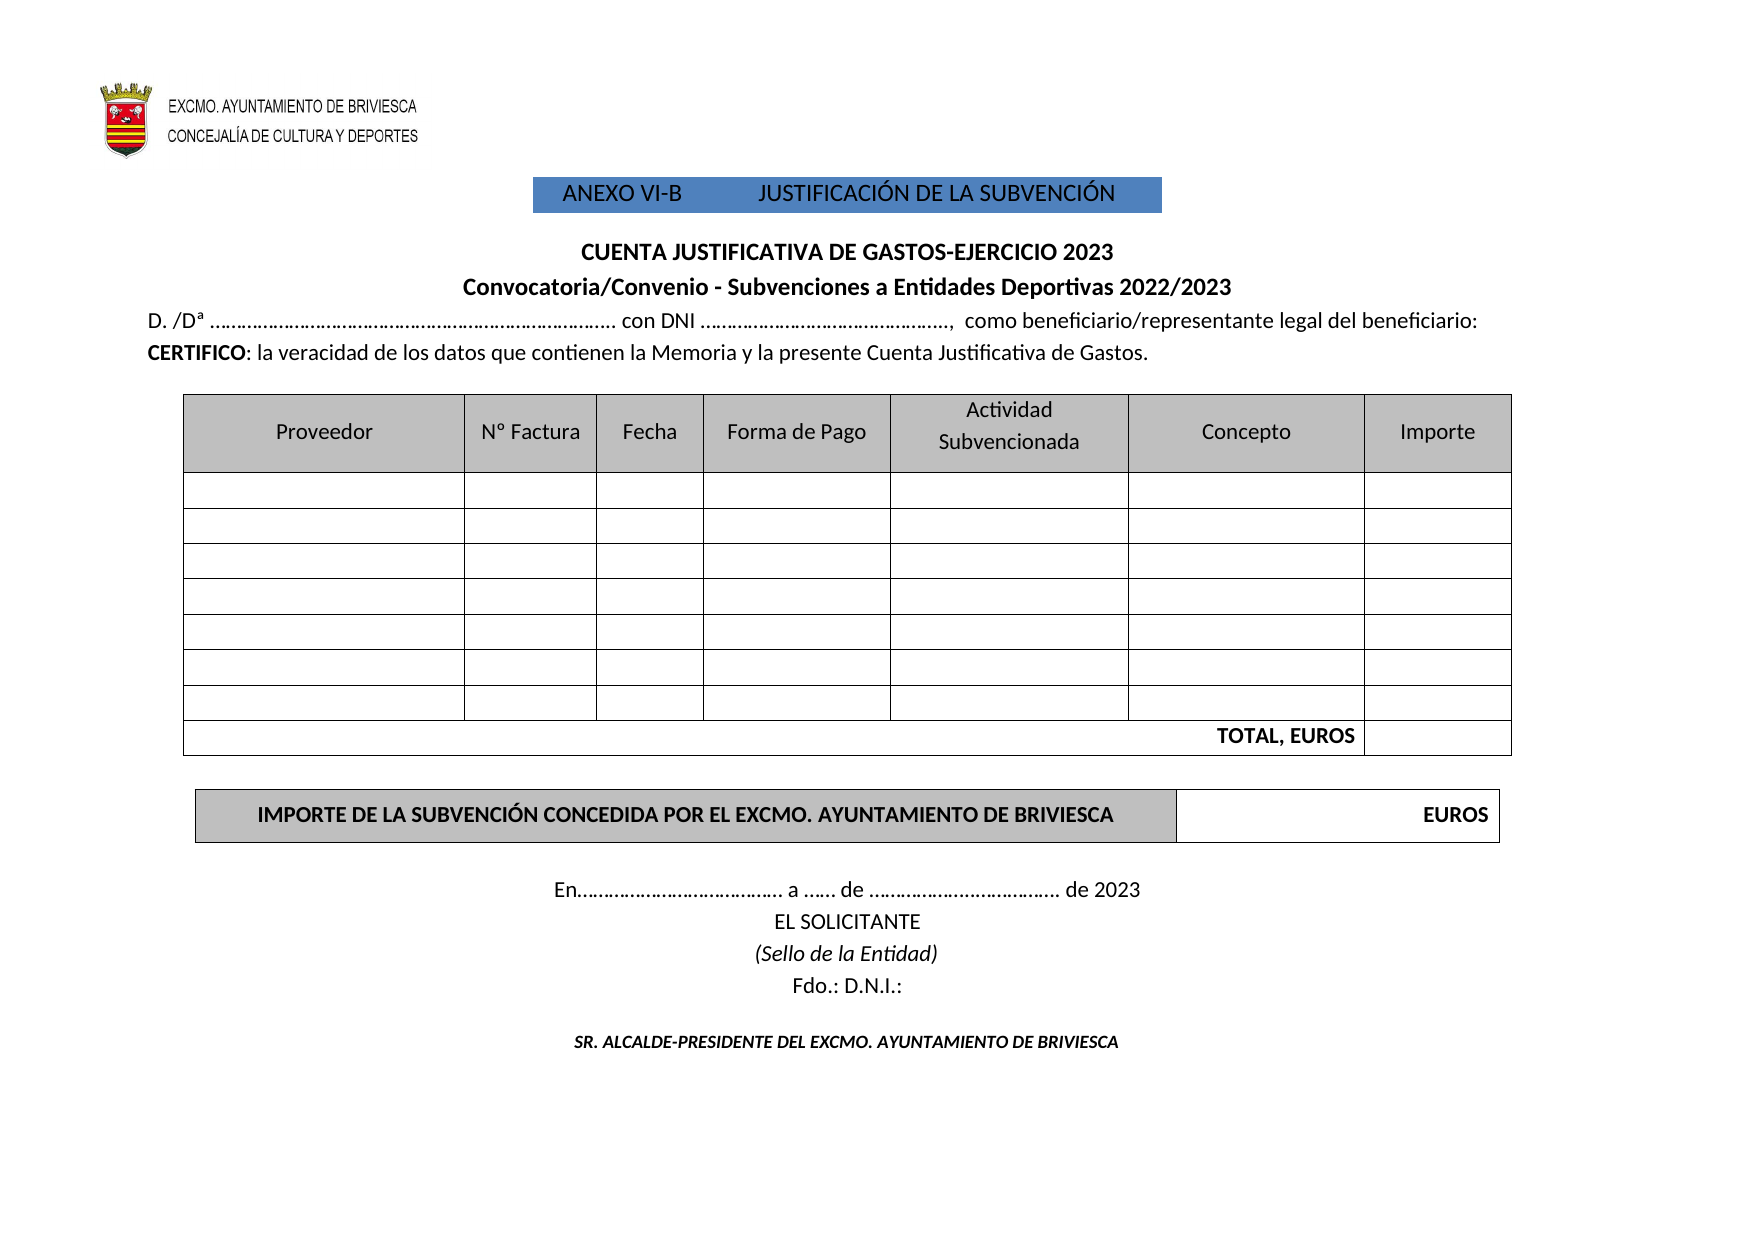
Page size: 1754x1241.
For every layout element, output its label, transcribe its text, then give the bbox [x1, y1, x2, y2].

text Fdo.: D.N.I.: [148, 972, 1547, 999]
table_cell [704, 544, 890, 578]
table_cell [891, 579, 1128, 614]
text SR. ALCALDE-PRESIDENTE DEL EXCMO. AYUNTAMIENTO DE BRIVIESCA [148, 1030, 1547, 1053]
table_cell [184, 509, 464, 543]
table_cell [1129, 544, 1364, 578]
table_cell [704, 686, 890, 720]
table_header ANEXO VI-B [533, 177, 711, 213]
table_cell [184, 579, 464, 614]
table_cell [891, 650, 1128, 684]
table_cell [1365, 721, 1511, 755]
table_cell [597, 473, 703, 507]
text En………………………………… a …… de ………………..……………. de 2023 EL SOLICITANTE [148, 875, 1547, 935]
table_cell [184, 473, 464, 507]
table_cell [891, 473, 1128, 507]
text D. /Dª ………………………………………………………………….. con DNI ……………………………………….., como beneficiario/representante legal del beneficiario: [148, 306, 1547, 334]
text CUENTA JUSTIFICATIVA DE GASTOS-EJERCICIO 2023 [148, 236, 1547, 266]
table_cell [704, 509, 890, 543]
table_header Actividad Subvencionada [891, 395, 1128, 472]
text Convocatoria/Convenio - Subvenciones a Entidades Deportivas 2022/2023 [148, 271, 1547, 301]
table_cell [1365, 686, 1511, 720]
table_cell [1365, 650, 1511, 684]
table_cell [597, 686, 703, 720]
table_header Nº Factura [465, 395, 596, 472]
table_cell [1365, 473, 1511, 507]
table_header Importe [1365, 395, 1511, 472]
table_header Forma de Pago [704, 395, 890, 472]
table_header Proveedor [184, 395, 464, 472]
picture [88, 73, 432, 170]
text (Sello de la Entidad) [148, 939, 1547, 967]
table_cell [184, 686, 464, 720]
table_cell TOTAL, EUROS [184, 721, 1364, 755]
table_cell [891, 686, 1128, 720]
table_cell [1129, 615, 1364, 649]
table_cell [1129, 473, 1364, 507]
table_cell [1365, 509, 1511, 543]
table_cell [704, 650, 890, 684]
table_cell [1129, 509, 1364, 543]
table_cell [465, 650, 596, 684]
table_cell [704, 473, 890, 507]
table_cell [465, 544, 596, 578]
table_cell [1365, 544, 1511, 578]
table_cell [891, 544, 1128, 578]
table_header Concepto [1129, 395, 1364, 472]
table_header JUSTIFICACIÓN DE LA SUBVENCIÓN [711, 177, 1162, 213]
table_cell [184, 650, 464, 684]
text CERTIFICO: la veracidad de los datos que contienen la Memoria y la presente Cuenta Justificativa de Gastos. [148, 338, 1547, 366]
table_header IMPORTE DE LA SUBVENCIÓN CONCEDIDA POR EL EXCMO. AYUNTAMIENTO DE BRIVIESCA [196, 790, 1176, 842]
table_cell [891, 615, 1128, 649]
table_cell [465, 686, 596, 720]
table_cell [597, 509, 703, 543]
table_cell [184, 544, 464, 578]
table_cell [465, 579, 596, 614]
table_header Fecha [597, 395, 703, 472]
table_cell [1365, 615, 1511, 649]
table_cell [1129, 650, 1364, 684]
table_cell [465, 509, 596, 543]
table_cell [184, 615, 464, 649]
table_cell [597, 544, 703, 578]
table_header EUROS [1177, 790, 1499, 842]
table_cell [1129, 579, 1364, 614]
table_cell [597, 650, 703, 684]
table_cell [597, 579, 703, 614]
table_cell [891, 509, 1128, 543]
table_cell [704, 579, 890, 614]
table_cell [465, 473, 596, 507]
table_cell [597, 615, 703, 649]
table_cell [465, 615, 596, 649]
table_cell [1129, 686, 1364, 720]
table_cell [704, 615, 890, 649]
table_cell [1365, 579, 1511, 614]
